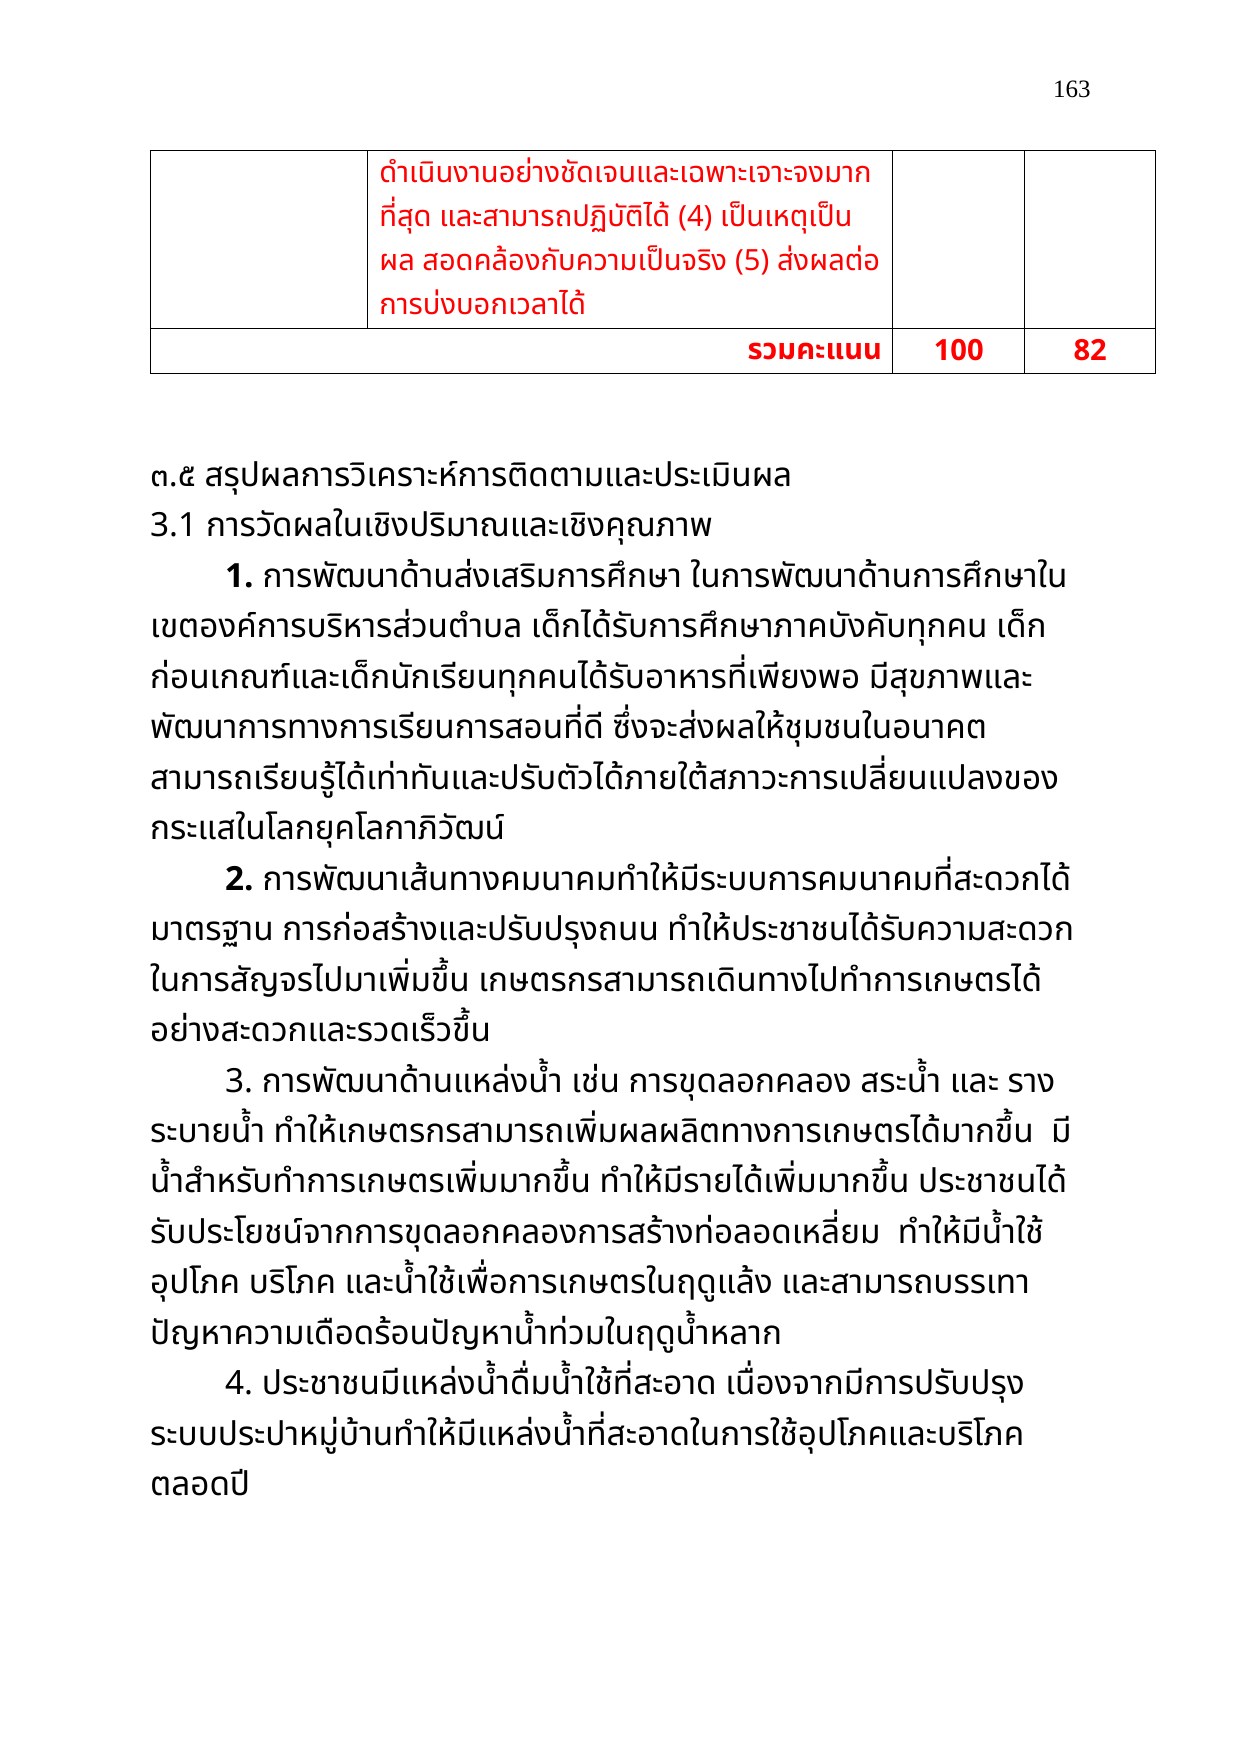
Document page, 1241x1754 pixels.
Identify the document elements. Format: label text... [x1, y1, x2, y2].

text 2. การพัฒนาเส้นทางคมนาคมทำให้มีระบบการคมนาคมที่สะดวกได้มาตรฐาน การก่อสร้างและปรับปรุงถนน ทำให้ประชาชนได้รับความสะดวกในการสัญจรไปมาเพิ่มขึ้น เกษตรกรสามารถเดินทางไปทำการเกษตรได้อย่างสะดวกและรวดเร็วขึ้น [150, 854, 1090, 1056]
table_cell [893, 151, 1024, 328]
text 3.1 การวัดผลในเชิงปริมาณและเชิงคุณภาพ [150, 501, 1090, 552]
subtitle 1. การพัฒนาด้านส่งเสริมการศึกษา ในการพัฒนาด้านการศึกษาในเขตองค์การบริหารส่วนตำบล เด็กได้รับการศึกษาภาคบังคับทุกคน เด็กก่อนเกณฑ์และเด็กนักเรียนทุกคนได้รับอาหารที่เพียงพอ มีสุขภาพและพัฒนาการทางการเรียนการสอนที่ดี ซึ่งจะส่งผลให้ชุมชนในอนาคตสามารถเรียนรู้ได้เท่าทันและปรับตัวได้ภายใต้สภาวะการเปลี่ยนแปลงของกระแสในโลกยุคโลกาภิวัฒน์ [150, 552, 1090, 854]
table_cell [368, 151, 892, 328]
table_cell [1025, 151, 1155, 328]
text 3. การพัฒนาด้านแหล่งน้ำ เช่น การขุดลอกคลอง สระน้ำ และ รางระบายน้ำ ทำให้เกษตรกรสามารถเพิ่มผลผลิตทางการเกษตรได้มากขึ้น มีน้ำสำหรับทำการเกษตรเพิ่มมากขึ้น ทำให้มีรายได้เพิ่มมากขึ้น ประชาชนได้รับประโยชน์จากการขุดลอกคลองการสร้างท่อลอดเหลี่ยม ทำให้มีน้ำใช้อุปโภค บริโภค และน้ำใช้เพื่อการเกษตรในฤดูแล้ง และสามารถบรรเทาปัญหาความเดือดร้อนปัญหาน้ำท่วมในฤดูน้ำหลาก [150, 1056, 1090, 1359]
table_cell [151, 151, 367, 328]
text 4. ประชาชนมีแหล่งน้ำดื่มน้ำใช้ที่สะอาด เนื่องจากมีการปรับปรุงระบบประปาหมู่บ้านทำให้มีแหล่งน้ำที่สะอาดในการใช้อุปโภคและบริโภคตลอดปี [150, 1359, 1090, 1511]
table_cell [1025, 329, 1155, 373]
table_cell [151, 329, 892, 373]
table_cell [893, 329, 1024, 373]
text ๓.๕ สรุปผลการวิเคราะห์การติดตามและประเมินผล [150, 451, 1090, 501]
